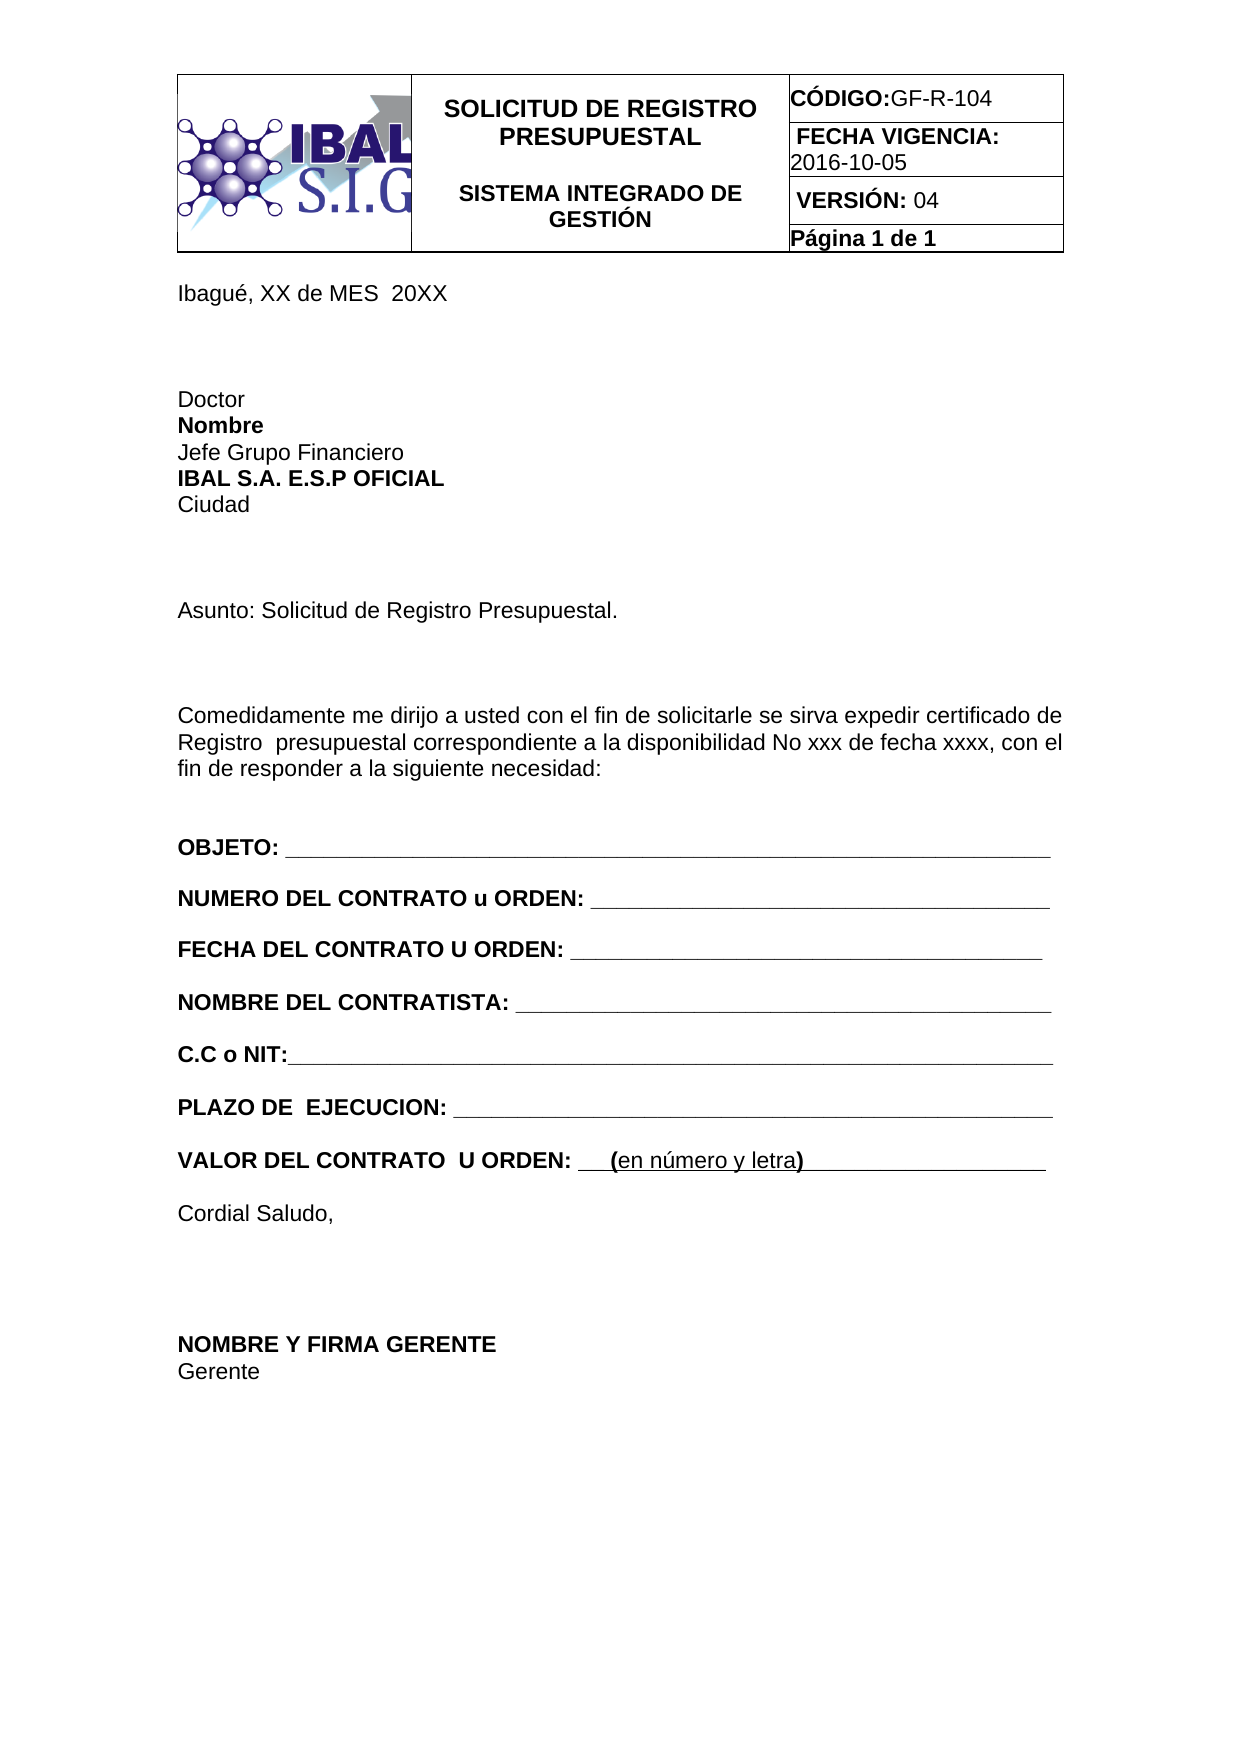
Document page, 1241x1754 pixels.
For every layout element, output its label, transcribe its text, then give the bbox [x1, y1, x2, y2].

text NOMBRE DEL CONTRATISTA: __________________________________________ [177, 989, 1063, 1015]
text IBAL S.A. E.S.P OFICIAL [177, 465, 1063, 491]
text Gerente [177, 1358, 1063, 1384]
text Nombre [177, 412, 1063, 438]
text Cordial Saludo, [177, 1199, 1063, 1226]
text Asunto: Solicitud de Registro Presupuestal. [177, 597, 1063, 623]
text FECHA DEL CONTRATO U ORDEN: _____________________________________ [177, 936, 1063, 962]
text PLAZO DE EJECUCION: _______________________________________________ [177, 1094, 1063, 1120]
text Ibagué, XX de MES 20XX [177, 280, 1063, 307]
text Jefe Grupo Financiero [177, 438, 1063, 465]
text Ciudad [177, 491, 1063, 518]
text Comedidamente me dirijo a usted con el fin de solicitarle se sirva expedir certificado de Registro presupuestal correspondiente a la disponibilidad No xxx de fecha xxxx, con el fin de responder a la siguiente necesidad: [177, 702, 1063, 781]
text OBJETO: ____________________________________________________________ [177, 834, 1063, 860]
text Doctor [177, 386, 1063, 412]
picture [177, 94, 412, 232]
text VALOR DEL CONTRATO U ORDEN: __ (en número y letra)___________________ [177, 1147, 1048, 1173]
text C.C o NIT:____________________________________________________________ [177, 1041, 1063, 1068]
text NOMBRE Y FIRMA GERENTE [177, 1331, 1063, 1358]
text NUMERO DEL CONTRATO u ORDEN: ____________________________________ [177, 885, 1063, 911]
